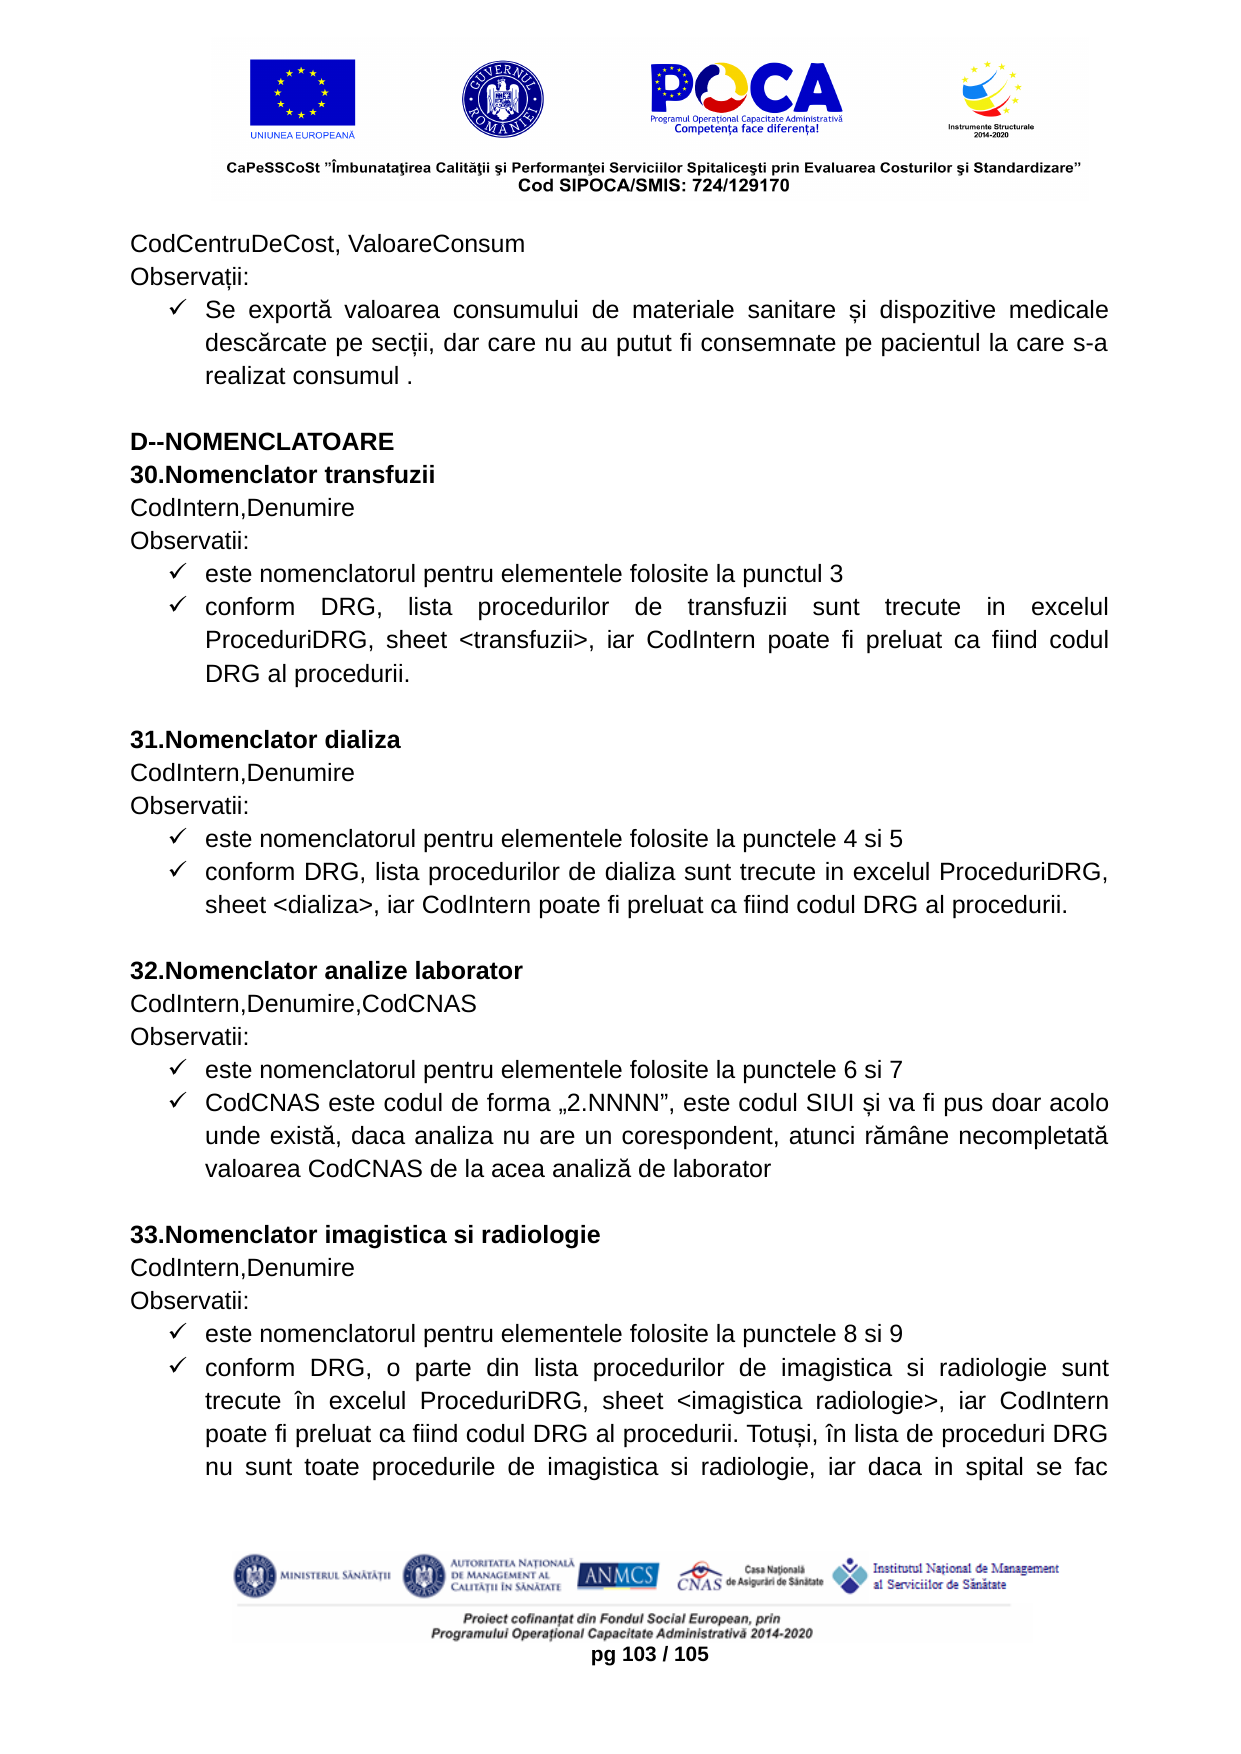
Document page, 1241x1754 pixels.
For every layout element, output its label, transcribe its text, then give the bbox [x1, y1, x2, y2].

text CodIntern,Denumire [130, 758, 1110, 786]
list conform DRG, lista procedurilor de transfuzii sunt trecute in excelul ProceduriDRG, sheet <transfuzii>, iar CodIntern poate fi preluat ca fiind codul DRG al procedurii. [167, 592, 1110, 687]
list este nomenclatorul pentru elementele folosite la punctele 6 si 7 [167, 1055, 1110, 1084]
text Observatii: [130, 791, 1110, 819]
text Observatii: [130, 1022, 1110, 1051]
list este nomenclatorul pentru elementele folosite la punctul 3 [167, 559, 1110, 588]
text CodIntern,Denumire [130, 493, 1110, 522]
list este nomenclatorul pentru elementele folosite la punctele 8 si 9 [167, 1319, 1110, 1348]
text Observații: [130, 262, 1110, 291]
picture [232, 1551, 1067, 1643]
picture [210, 37, 1089, 201]
list Se exportă valoarea consumului de materiale sanitare și dispozitive medicale descărcate pe secții, dar care nu au putut fi consemnate pe pacientul la care s-a realizat consumul . [167, 295, 1110, 390]
text CodIntern,Denumire,CodCNAS [130, 989, 1110, 1018]
text CodCentruDeCost, ValoareConsum [130, 229, 1110, 258]
text CodIntern,Denumire [130, 1253, 1110, 1282]
text 33.Nomenclator imagistica si radiologie [130, 1220, 1110, 1249]
list conform DRG, lista procedurilor de dializa sunt trecute in excelul ProceduriDRG, sheet <dializa>, iar CodIntern poate fi preluat ca fiind codul DRG al procedurii. [167, 857, 1110, 919]
text 30.Nomenclator transfuzii [130, 460, 1110, 489]
text D--NOMENCLATOARE [130, 427, 1110, 456]
text Observatii: [130, 526, 1110, 555]
text 31.Nomenclator dializa [130, 724, 1110, 753]
text Observatii: [130, 1286, 1110, 1315]
list CodCNAS este codul de forma „2.NNNN”, este codul SIUI și va fi pus doar acolo unde există, daca analiza nu are un corespondent, atunci rămâne necompletată valoarea CodCNAS de la acea analiză de laborator [167, 1088, 1110, 1183]
text 32.Nomenclator analize laborator [130, 956, 1110, 985]
list este nomenclatorul pentru elementele folosite la punctele 4 si 5 [167, 824, 1110, 852]
